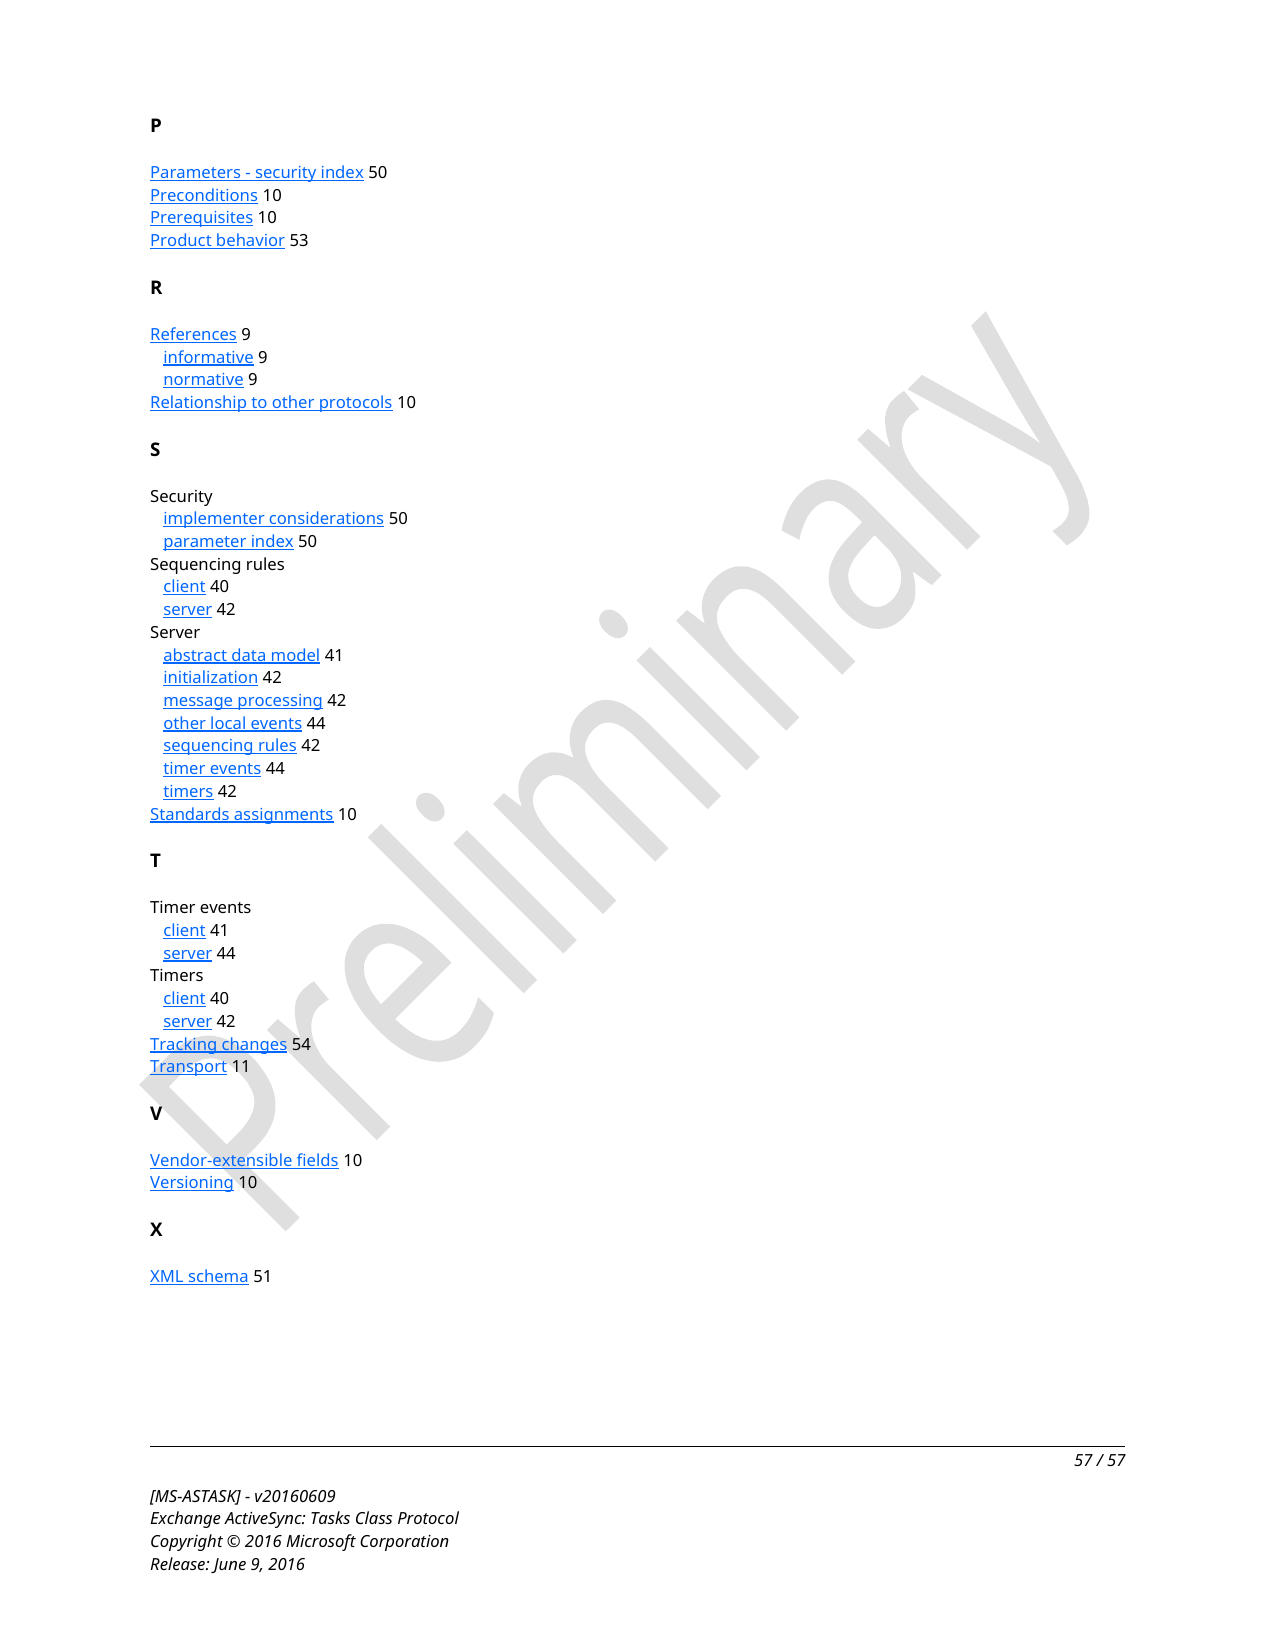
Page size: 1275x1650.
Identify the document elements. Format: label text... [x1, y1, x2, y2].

text XML schema 49 [150, 1265, 600, 1287]
text server 40 [150, 1009, 600, 1032]
text server 40 [150, 598, 600, 621]
text Relationship to other protocols 7 [150, 391, 600, 413]
text Server [150, 621, 600, 643]
text Timers [150, 964, 600, 987]
text client 38 [150, 575, 600, 598]
text Versioning 8 [150, 1171, 600, 1194]
text S [150, 436, 600, 462]
text Transport 9 [150, 1055, 600, 1077]
text abstract data model 39 [150, 643, 600, 666]
text client 38 [150, 987, 600, 1009]
text sequencing rules 40 [150, 734, 600, 757]
text P [150, 112, 600, 138]
text Prerequisites 8 [150, 206, 600, 229]
text timers 40 [150, 779, 600, 802]
text Product behavior 51 [150, 229, 600, 252]
text implementer considerations 48 [150, 507, 600, 530]
text informative 7 [150, 345, 600, 368]
text timer events 42 [150, 757, 600, 779]
text References 7 [150, 322, 600, 345]
text Tracking changes 52 [150, 1032, 600, 1055]
text other local events 42 [150, 711, 600, 734]
text Sequencing rules [150, 552, 600, 575]
text initialization 40 [150, 666, 600, 689]
text Standards assignments 8 [150, 802, 600, 825]
text Security [150, 484, 600, 507]
text Timer events [150, 896, 600, 918]
text Vendor-extensible fields 8 [150, 1148, 600, 1171]
text X [150, 1217, 600, 1242]
text Preconditions 8 [150, 183, 600, 206]
text server 42 [150, 941, 600, 964]
text message processing 40 [150, 689, 600, 711]
text client 39 [150, 918, 600, 941]
text normative 7 [150, 368, 600, 391]
text T [150, 848, 600, 873]
text Parameters - security index 48 [150, 161, 600, 183]
text parameter index 48 [150, 530, 600, 552]
text V [150, 1100, 600, 1126]
text R [150, 274, 600, 300]
